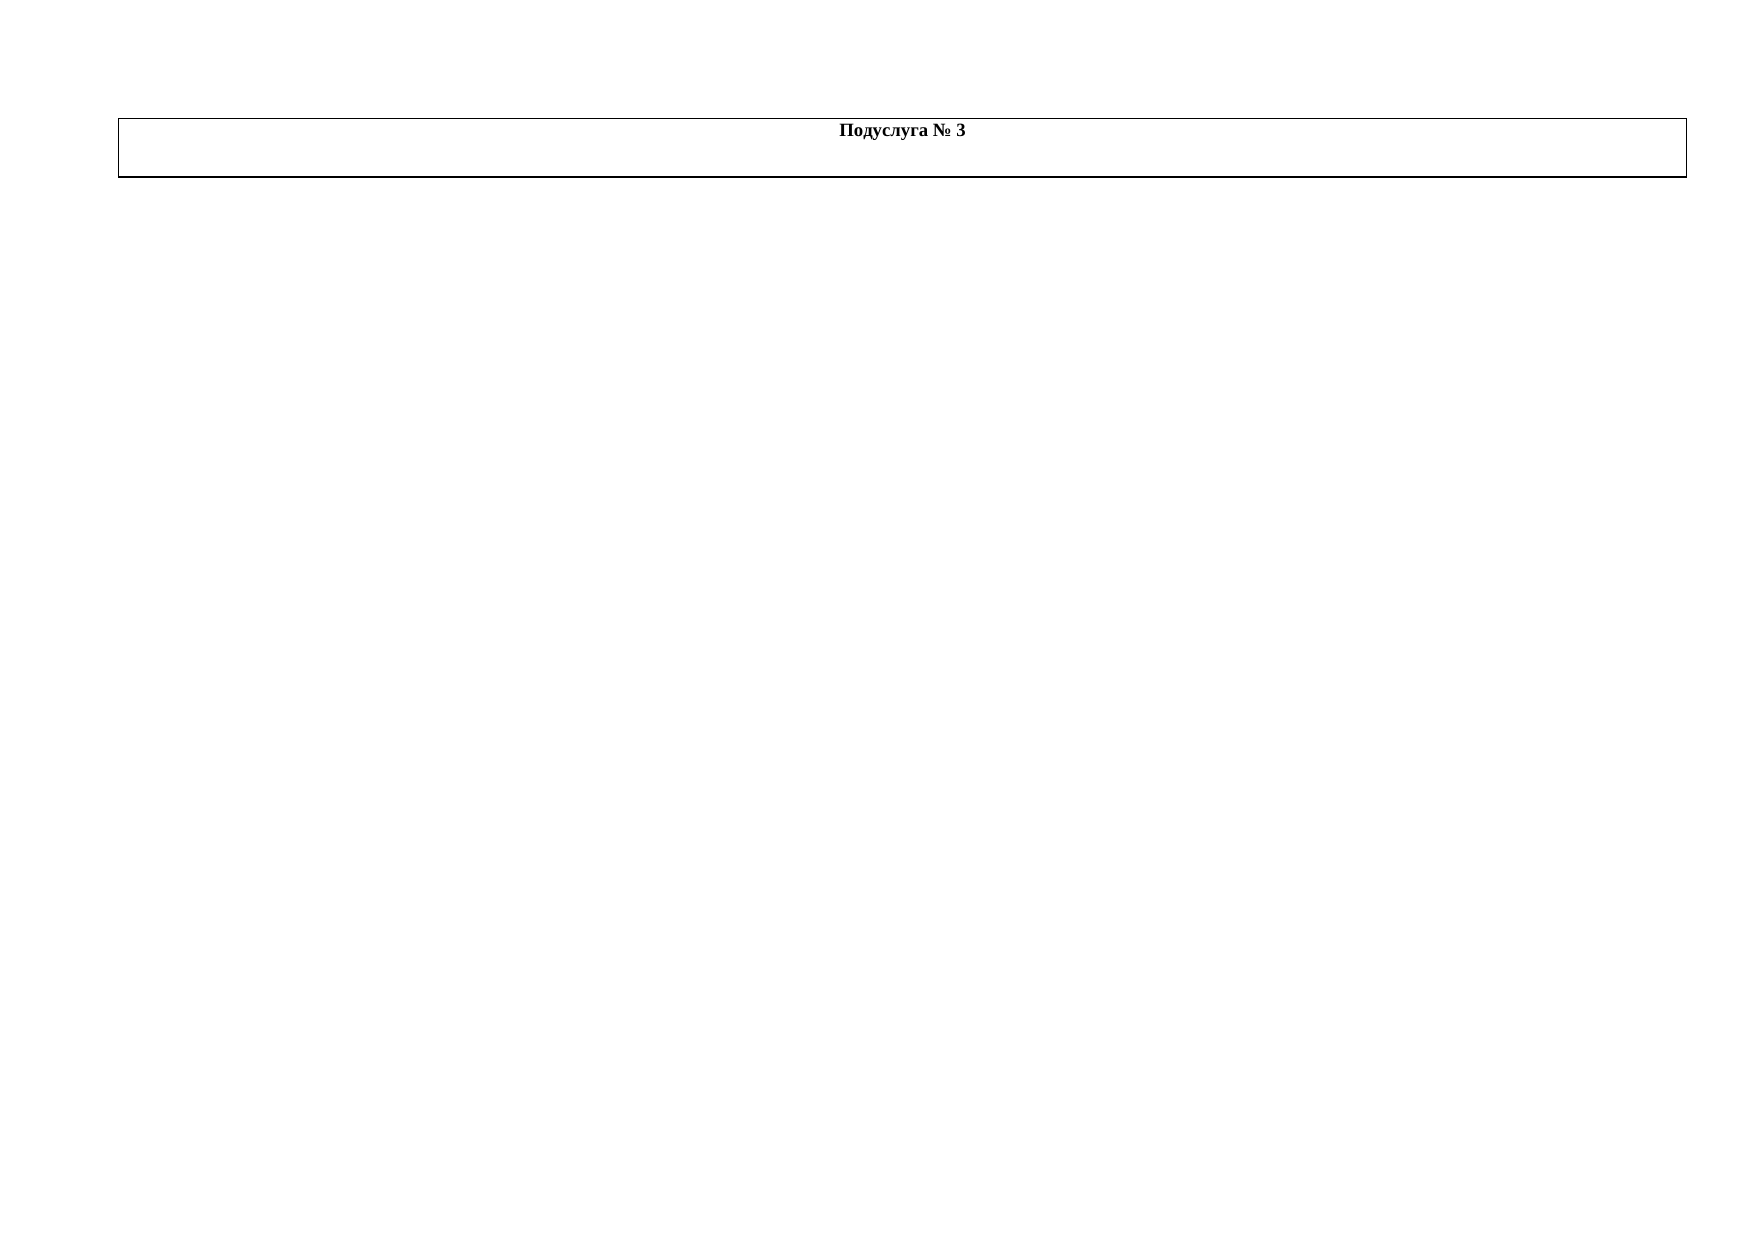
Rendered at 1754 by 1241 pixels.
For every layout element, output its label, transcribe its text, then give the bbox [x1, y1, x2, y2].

table_cell Подуслуга № 3 [119, 119, 1686, 176]
